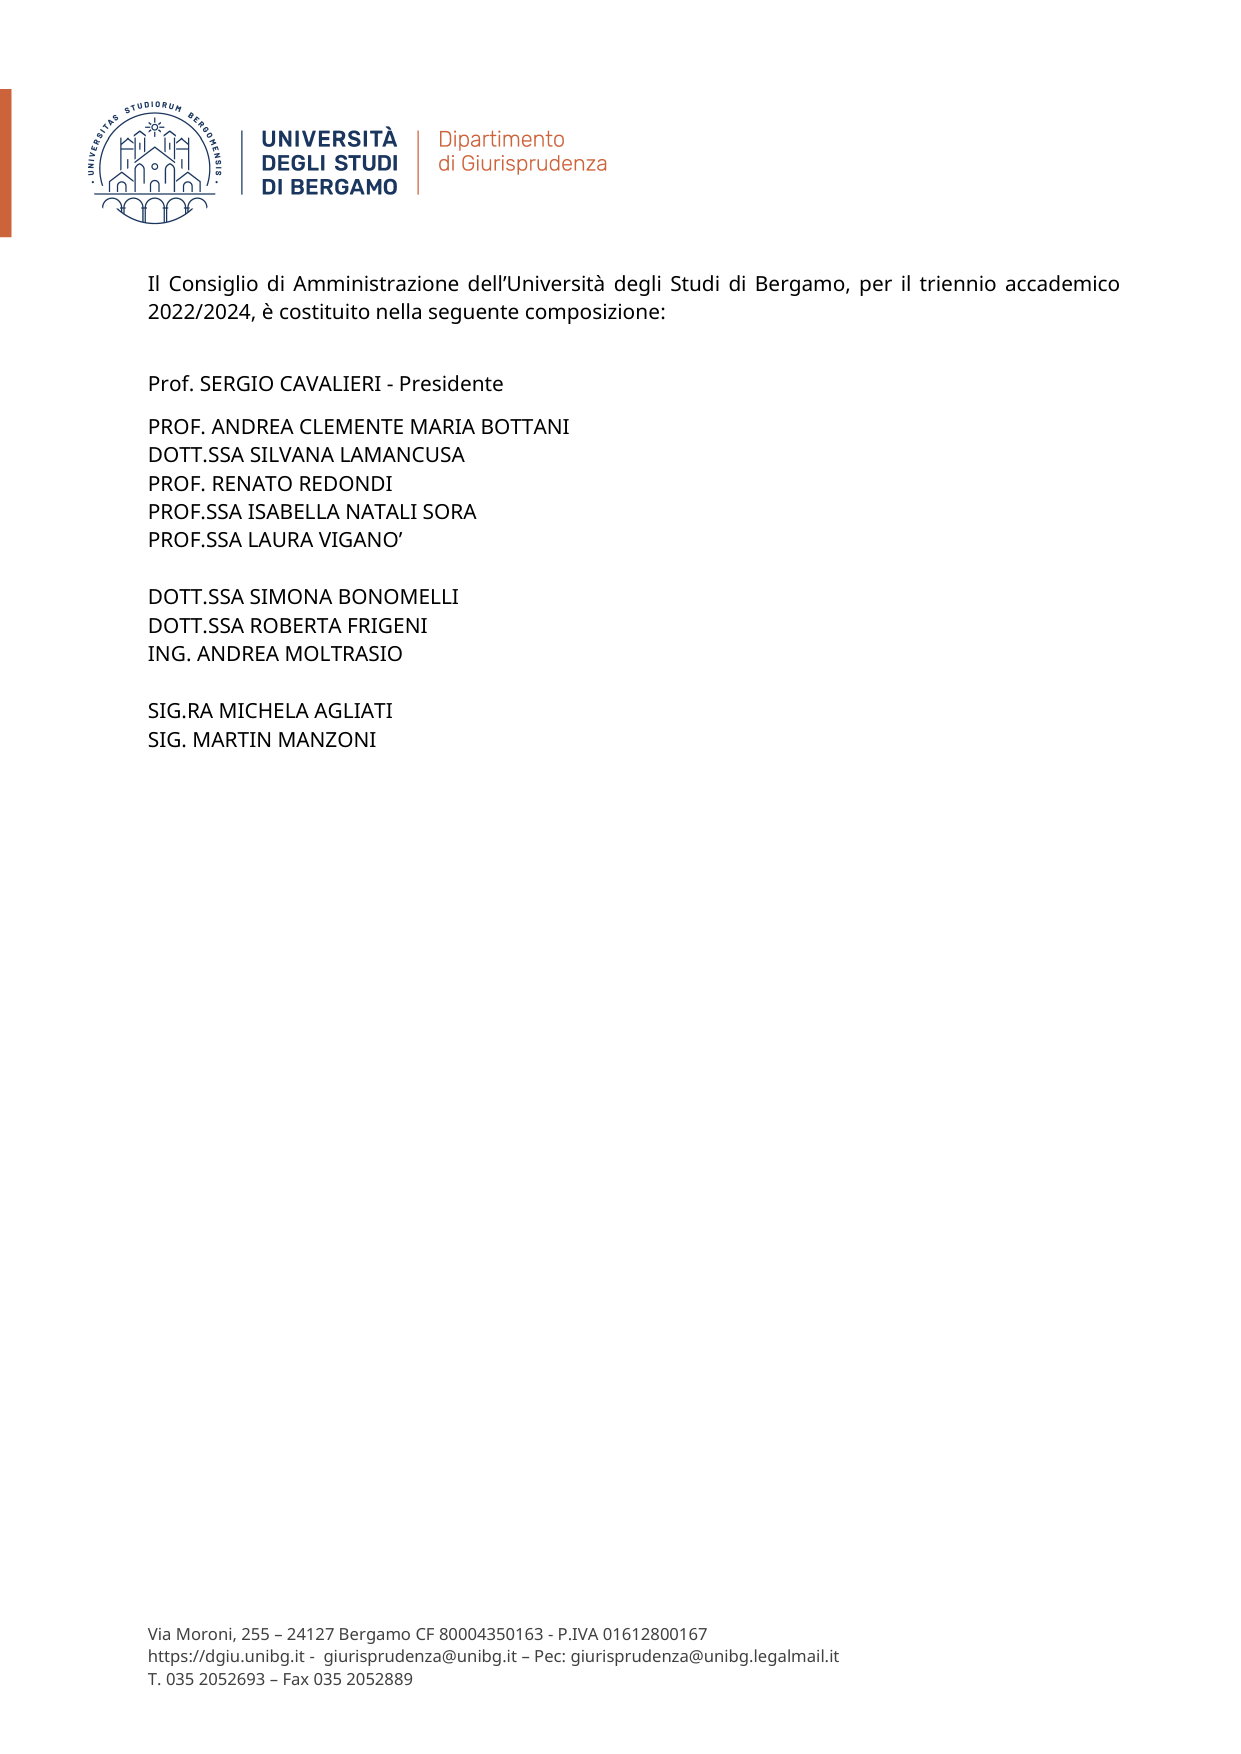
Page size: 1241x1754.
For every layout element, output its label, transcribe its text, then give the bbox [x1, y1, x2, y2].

text PROF. RENATO REDONDI [148, 469, 1122, 497]
text Il Consiglio di Amministrazione dell’Università degli Studi di Bergamo, per il triennio accademico 2022/2024, è costituito nella seguente composizione: [148, 269, 1122, 326]
text DOTT.SSA SILVANA LAMANCUSA [148, 440, 1122, 469]
text DOTT.SSA ROBERTA FRIGENI [148, 611, 1122, 639]
text ING. ANDREA MOLTRASIO [148, 639, 1122, 668]
text SIG.RA MICHELA AGLIATI [148, 696, 1122, 725]
text PROF. ANDREA CLEMENTE MARIA BOTTANI [148, 412, 1122, 440]
text Prof. SERGIO CAVALIERI - Presidente [148, 369, 1122, 398]
text PROF.SSA LAURA VIGANO’ [148, 526, 1122, 554]
text DOTT.SSA SIMONA BONOMELLI [148, 582, 1122, 611]
text SIG. MARTIN MANZONI [148, 725, 1152, 753]
picture [0, 0, 1241, 276]
text PROF.SSA ISABELLA NATALI SORA [148, 497, 1122, 526]
